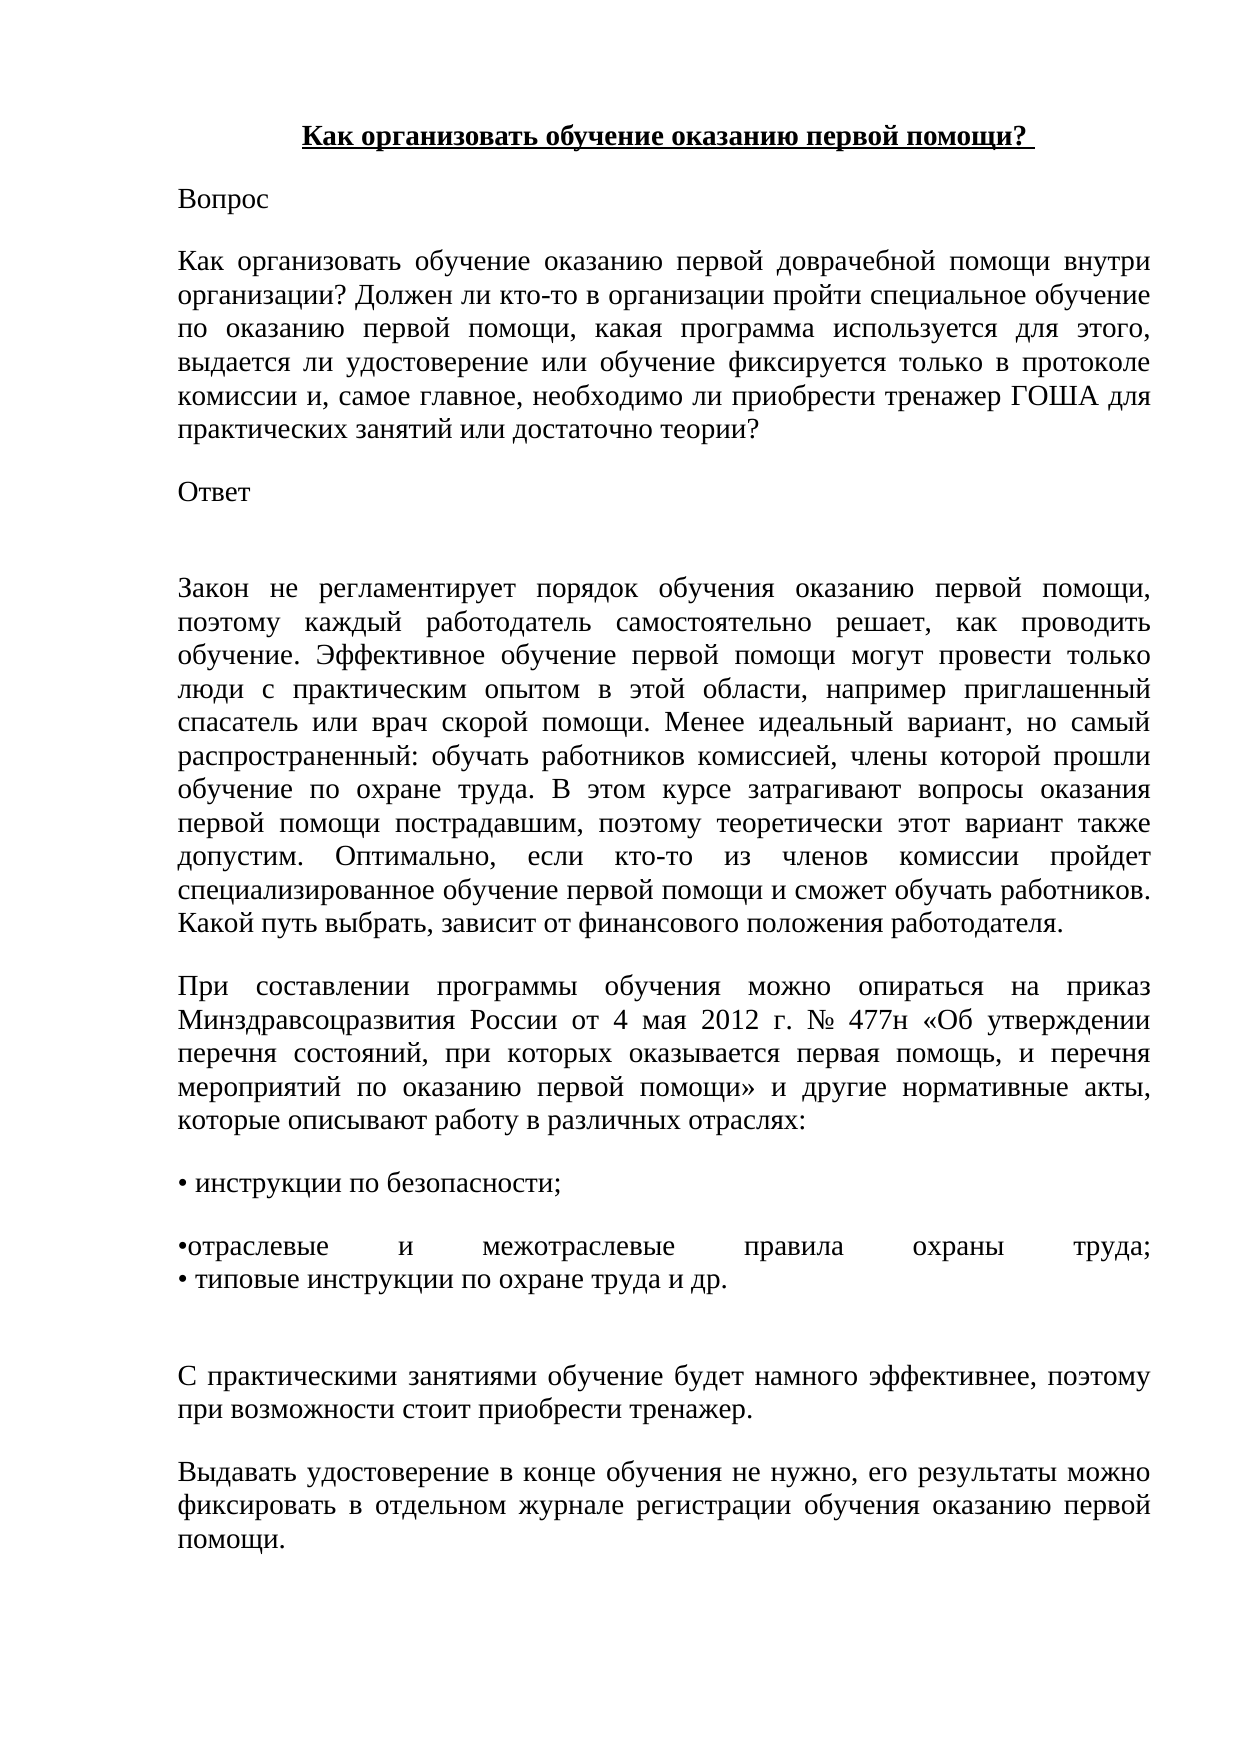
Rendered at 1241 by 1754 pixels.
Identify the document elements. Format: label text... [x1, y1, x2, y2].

text Закон не регламентирует порядок обучения оказанию первой помощи, поэтому каждый работодатель самостоятельно решает, как проводить обучение. Эффективное обучение первой помощи могут провести только люди с практическим опытом в этой области, например приглашенный спасатель или врач скорой помощи. Менее идеальный вариант, но самый распространенный: обучать работников комиссией, члены которой прошли обучение по охране труда. В этом курсе затрагивают вопросы оказания первой помощи пострадавшим, поэтому теоретически этот вариант также допустим. Оптимально, если кто-то из членов комиссии пройдет специализированное обучение первой помощи и сможет обучать работников. Какой путь выбрать, зависит от финансового положения работодателя. [177, 537, 1152, 939]
text Вопрос [177, 181, 1152, 214]
text Ответ [177, 474, 1152, 507]
text Выдавать удостоверение в конце обучения не нужно, его результаты можно фиксировать в отдельном журнале регистрации обучения оказанию первой помощи. [177, 1454, 1152, 1554]
text •отраслевые и межотраслевые правила охраны труда; • типовые инструкции по охране труда и др. [177, 1228, 1152, 1295]
text С практическими занятиями обучение будет намного эффективнее, поэтому при возможности стоит приобрести тренажер. [177, 1324, 1152, 1425]
text Как организовать обучение оказанию первой помощи? [177, 118, 1152, 152]
text • инструкции по безопасности; [177, 1165, 1152, 1199]
text При составлении программы обучения можно опираться на приказ Минздравсоцразвития России от 4 мая 2012 г. № 477н «Об утверждении перечня состояний, при которых оказывается первая помощь, и перечня мероприятий по оказанию первой помощи» и другие нормативные акты, которые описывают работу в различных отраслях: [177, 968, 1152, 1136]
text Как организовать обучение оказанию первой доврачебной помощи внутри организации? Должен ли кто-то в организации пройти специальное обучение по оказанию первой помощи, какая программа используется для этого, выдается ли удостоверение или обучение фиксируется только в протоколе комиссии и, самое главное, необходимо ли приобрести тренажер ГОША для практических занятий или достаточно теории? [177, 243, 1152, 445]
